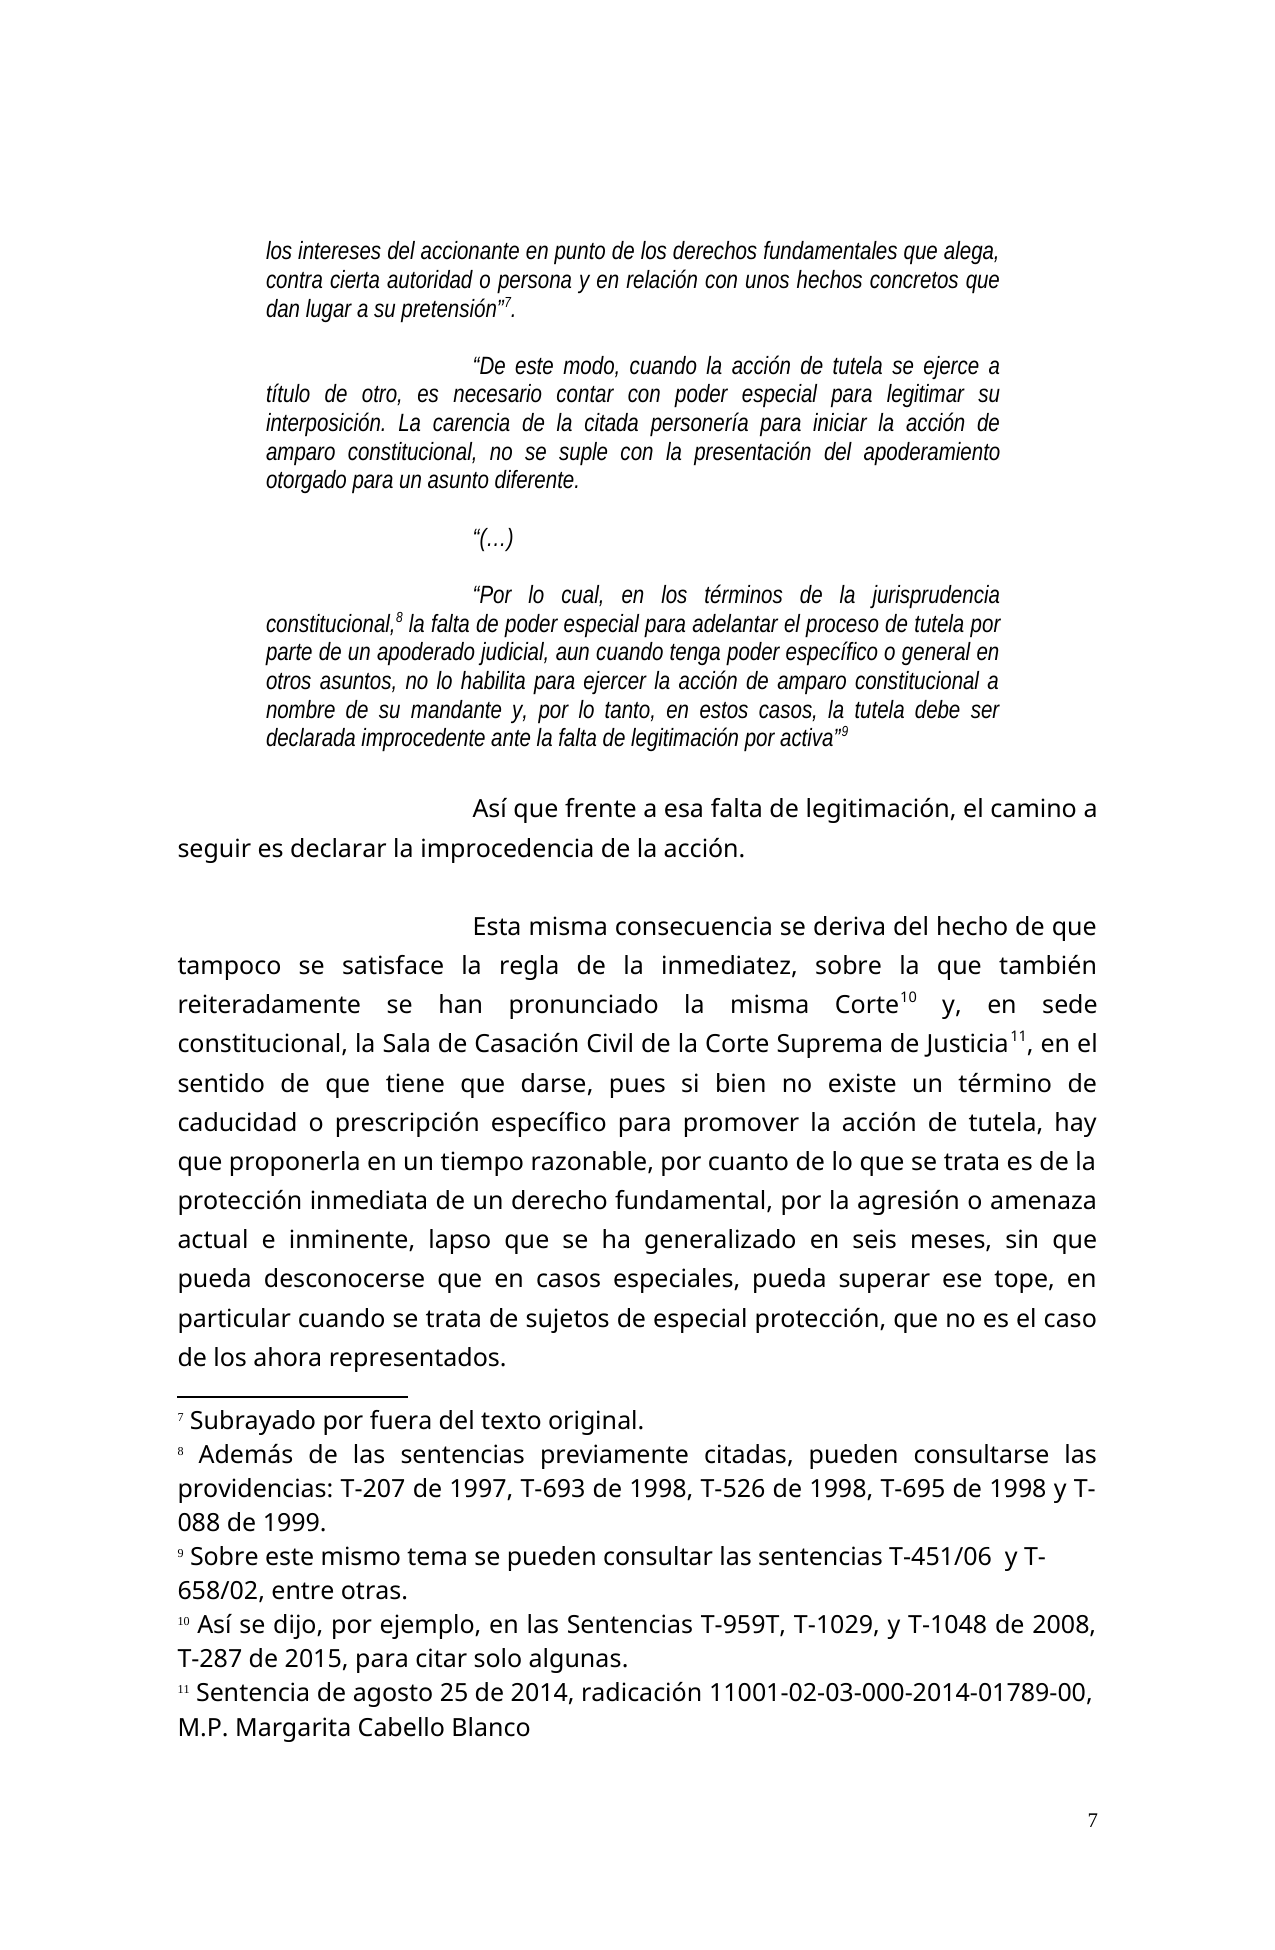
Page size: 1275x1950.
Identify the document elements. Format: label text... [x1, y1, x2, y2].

text Esta misma consecuencia se deriva del hecho de que tampoco se satisface la regla de la inmediatez, sobre la que también reiteradamente se han pronunciado la misma Corte y, en sede constitucional, la Sala de Casación Civil de la Corte Suprema de Justicia, en el sentido de que tiene que darse, pues si bien no existe un término de caducidad o prescripción específico para promover la acción de tutela, hay que proponerla en un tiempo razonable, por cuanto de lo que se trata es de la protección inmediata de un derecho fundamental, por la agresión o amenaza actual e inminente, lapso que se ha generalizado en seis meses, sin que pueda desconocerse que en casos especiales, pueda superar ese tope, en particular cuando se trata de sujetos de especial protección, que no es el caso de los ahora representados. [177, 908, 1098, 1373]
text “(…) [266, 523, 1004, 551]
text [266, 236, 1004, 322]
text “Por lo cual, en los términos de la jurisprudencia constitucional, la falta de poder especial para adelantar el proceso de tutela por parte de un apoderado judicial, aun cuando tenga poder específico o general en otros asuntos, no lo habilita para ejercer la acción de amparo constitucional a nombre de su mandante y, por lo tanto, en estos casos, la tutela debe ser declarada improcedente ante la falta de legitimación por activa” [266, 580, 1004, 752]
text Así que frente a esa falta de legitimación, el camino a seguir es declarar la improcedencia de la acción. [177, 791, 1098, 864]
text “De este modo, cuando la acción de tutela se ejerce a título de otro, es necesario contar con poder especial para legitimar su interposición. La carencia de la citada personería para iniciar la acción de amparo constitucional, no se suple con la presentación del apoderamiento otorgado para un asunto diferente. [266, 351, 1004, 494]
